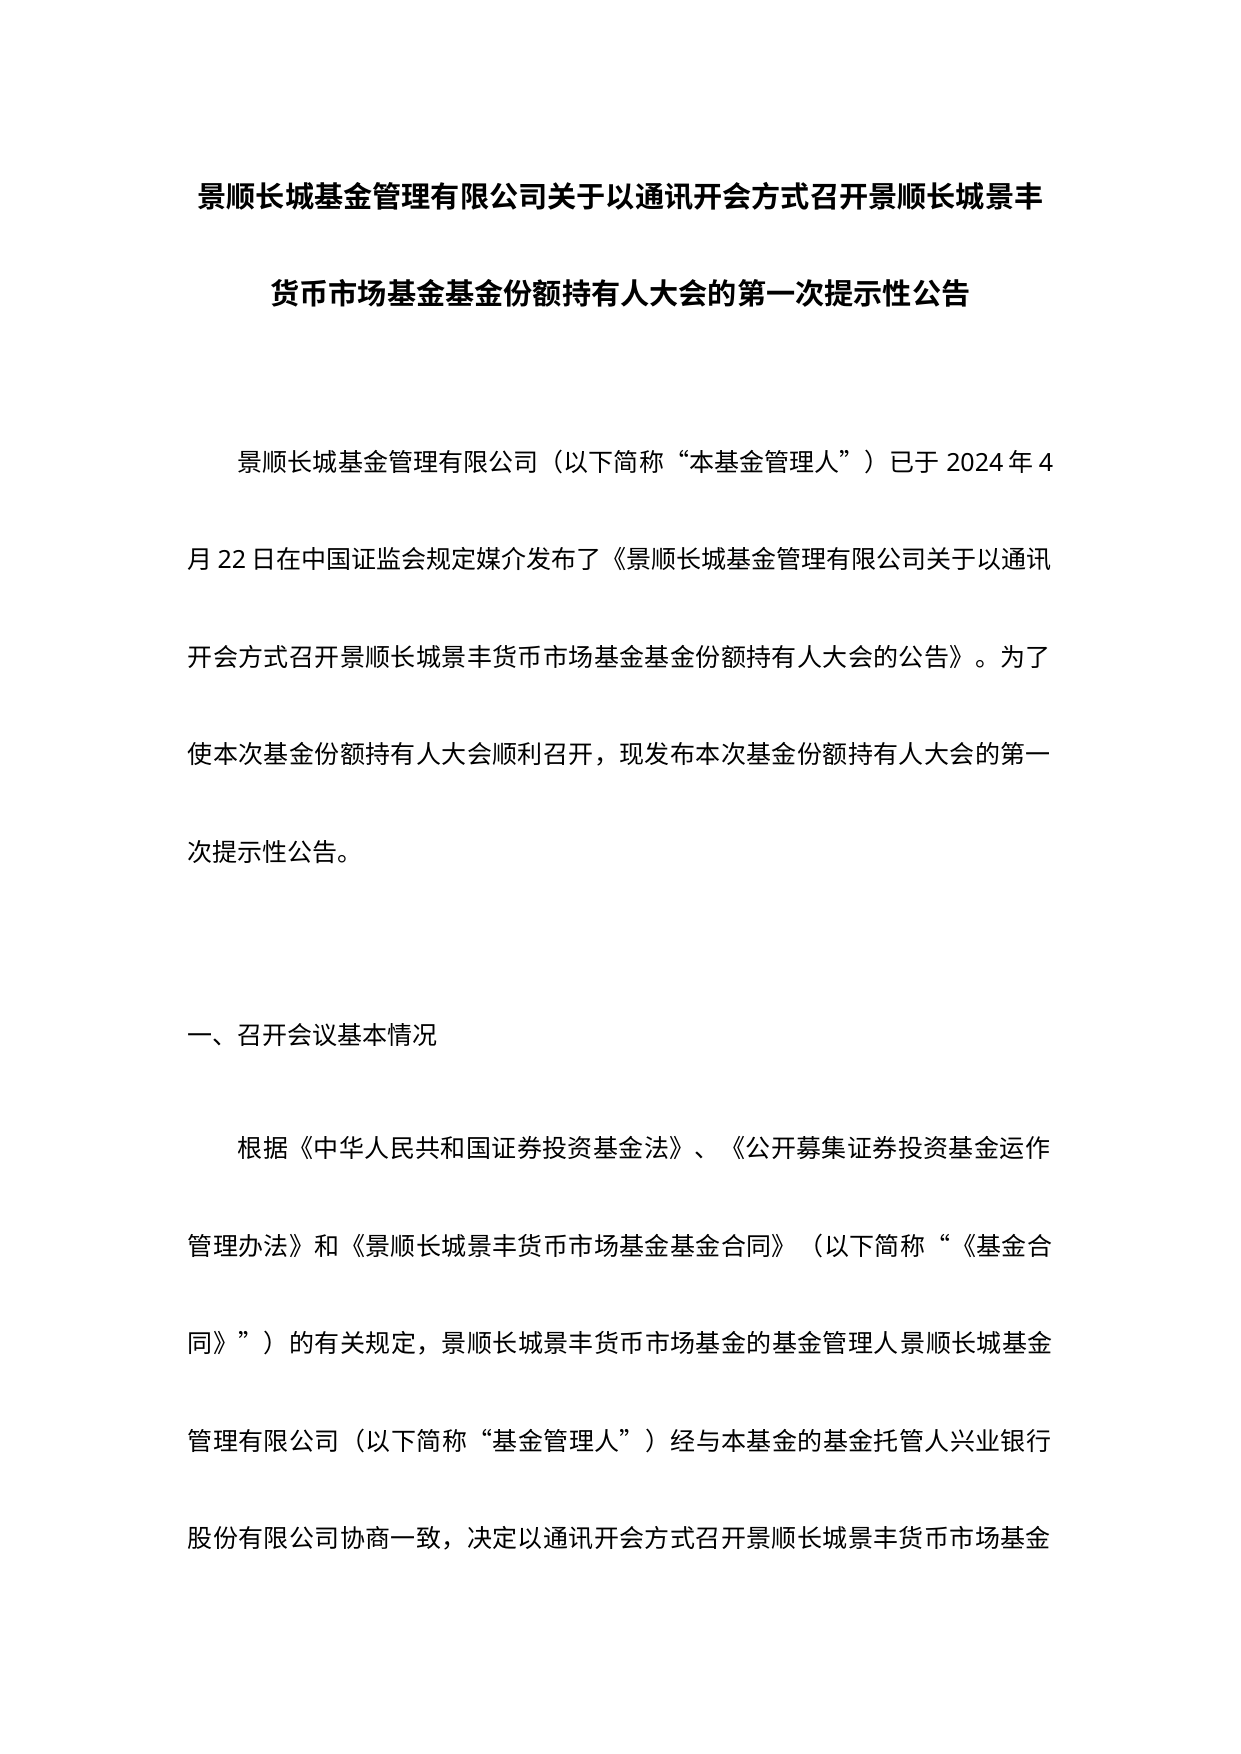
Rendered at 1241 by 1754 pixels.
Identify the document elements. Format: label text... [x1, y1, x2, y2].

text 一、召开会议基本情况 [187, 1001, 1053, 1066]
text 景顺长城基金管理有限公司（以下简称“本基金管理人”）已于2024年4月22日在中国证监会规定媒介发布了《景顺长城基金管理有限公司关于以通讯开会方式召开景顺长城景丰货币市场基金基金份额持有人大会的公告》。为了使本次基金份额持有人大会顺利召开，现发布本次基金份额持有人大会的第一次提示性公告。 [187, 428, 1053, 883]
text 景顺长城基金管理有限公司关于以通讯开会方式召开景顺长城景丰货币市场基金基金份额持有人大会的第一次提示性公告 [187, 162, 1053, 324]
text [187, 1114, 1053, 1569]
